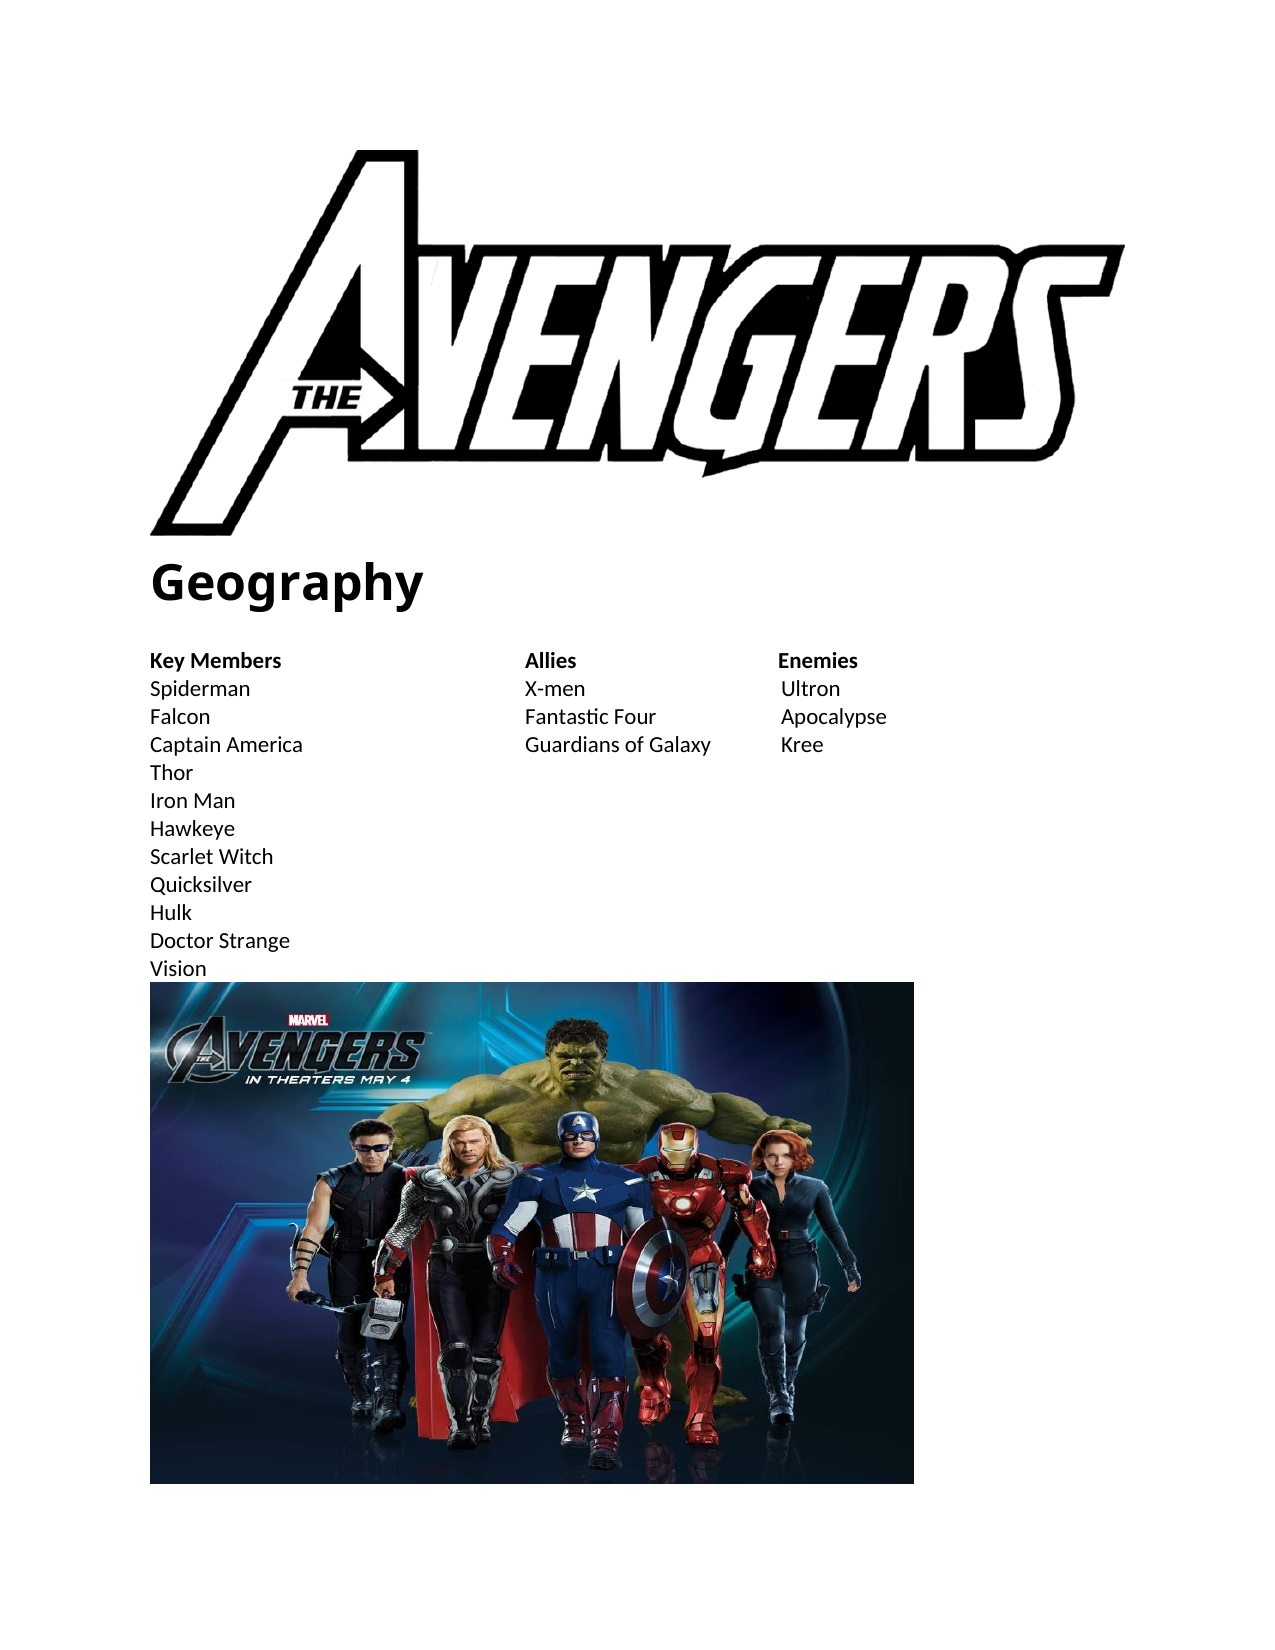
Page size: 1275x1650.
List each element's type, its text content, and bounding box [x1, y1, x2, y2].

text Doctor Strange [150, 926, 1125, 954]
picture [150, 150, 1125, 537]
text Quicksilver [150, 870, 1125, 898]
text Scarlet Witch [150, 842, 1125, 870]
text Hawkeye [150, 814, 1125, 842]
text Captain America Guardians of Galaxy Kree [150, 730, 1125, 758]
text Thor [150, 758, 1125, 786]
text Spiderman X-men Ultron [150, 674, 1125, 702]
text Geography [150, 537, 1125, 615]
text Iron Man [150, 786, 1125, 814]
text Key Members Allies Enemies [150, 646, 1125, 674]
picture [150, 982, 914, 1484]
text Hulk [150, 898, 1125, 926]
text Falcon Fantastic Four Apocalypse [150, 702, 1125, 730]
text Vision [150, 954, 1125, 982]
